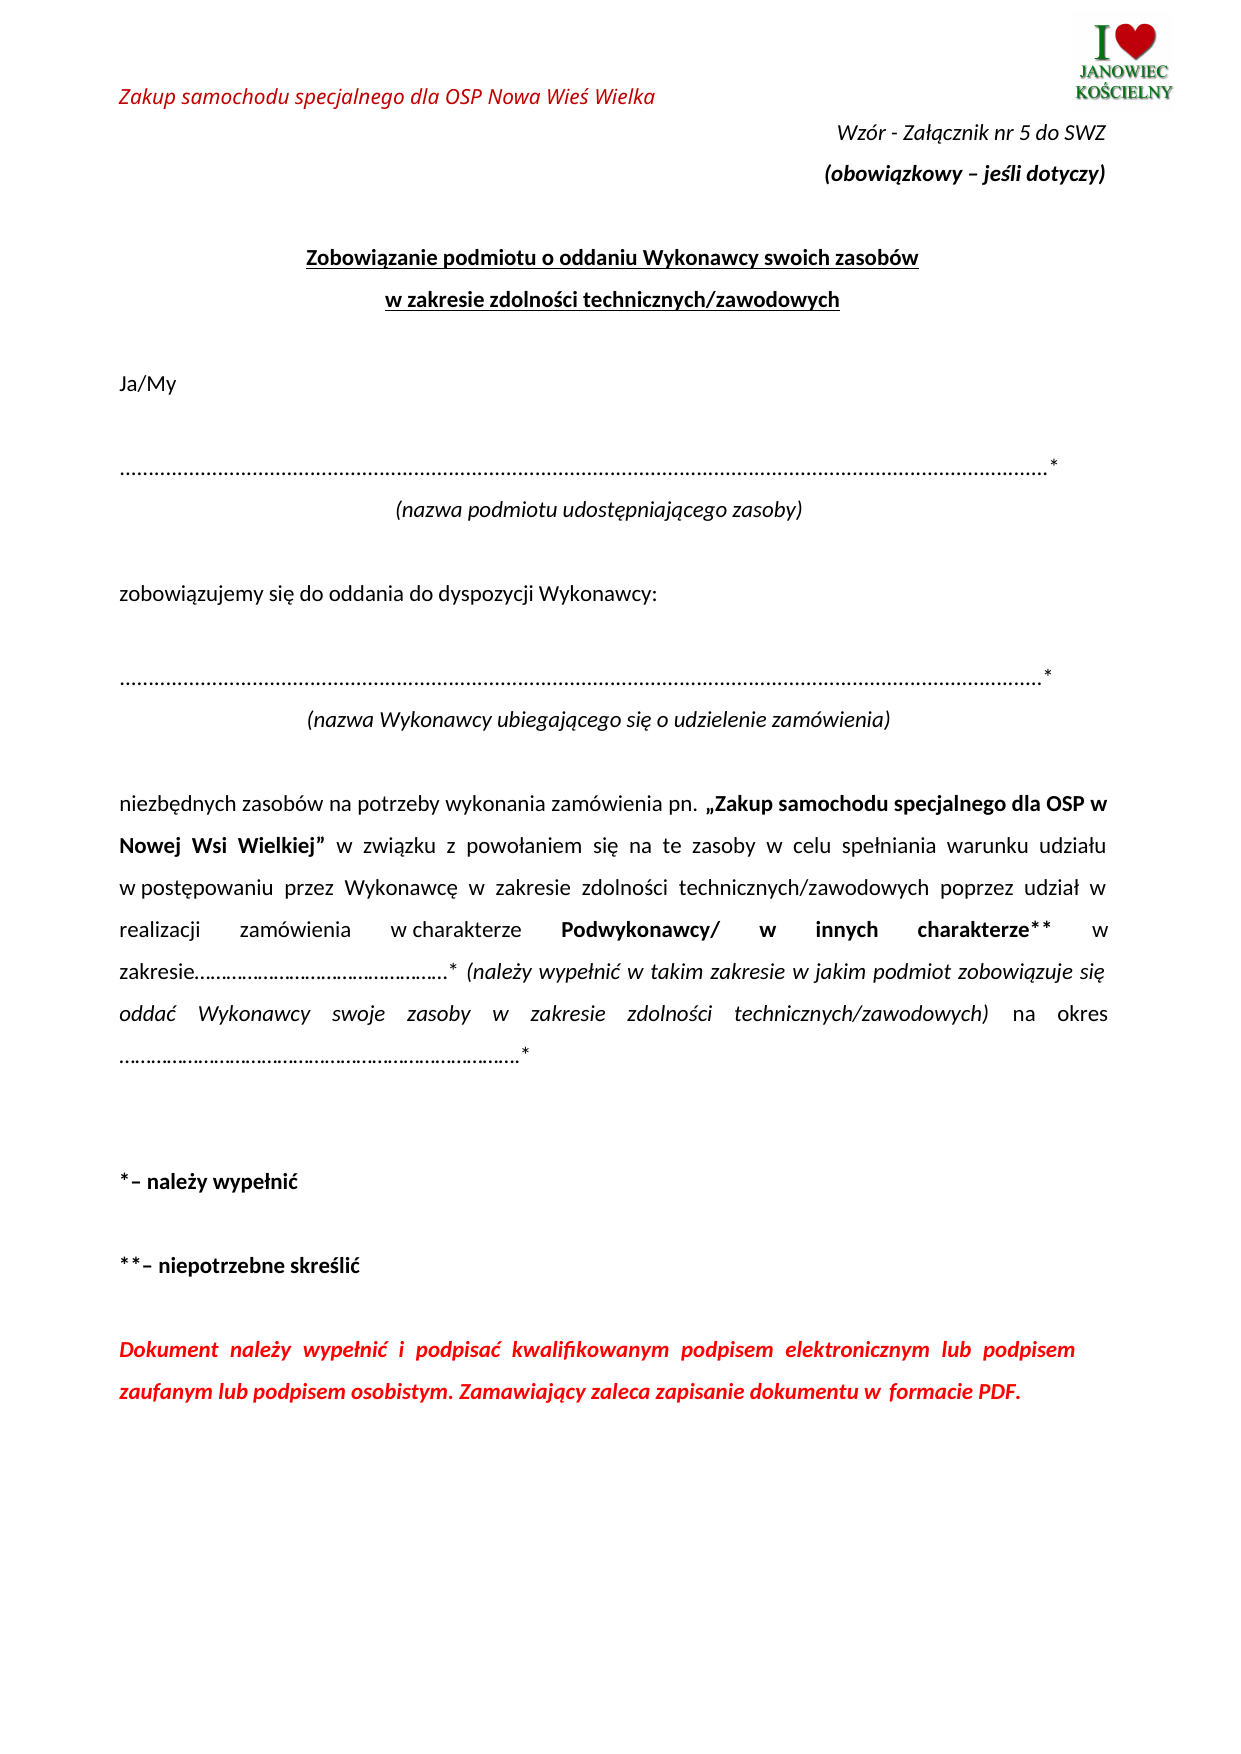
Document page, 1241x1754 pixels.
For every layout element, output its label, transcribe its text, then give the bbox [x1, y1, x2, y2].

text (nazwa Wykonawcy ubiegającego się o udzielenie zamówienia) [119, 705, 1081, 733]
text zobowiązujemy się do oddania do dyspozycji Wykonawcy: [119, 579, 1108, 607]
text Dokument należy wypełnić i podpisać kwalifikowanym podpisem elektronicznym lub podpisem zaufanym lub podpisem osobistym. Zamawiający zaleca zapisanie dokumentu w formacie PDF. [119, 1335, 1079, 1405]
text (nazwa podmiotu udostępniającego zasoby) [119, 495, 1081, 523]
text *– należy wypełnić [119, 1167, 1108, 1195]
text w zakresie zdolności technicznych/zawodowych [119, 286, 1106, 313]
text Zobowiązanie podmiotu o oddaniu Wykonawcy swoich zasobów [119, 243, 1106, 272]
text **– niepotrzebne skreślić [119, 1251, 1108, 1279]
text .................................................................................................................................................................* [119, 453, 1108, 481]
picture [1073, 11, 1175, 113]
text (obowiązkowy – jeśli dotyczy) [119, 159, 1108, 188]
text niezbędnych zasobów na potrzeby wykonania zamówienia pn. „Zakup samochodu specjalnego dla OSP w Nowej Wsi Wielkiej” w związku z powołaniem się na te zasoby w celu spełniania warunku udziału w postępowaniu przez Wykonawcę w zakresie zdolności technicznych/zawodowych poprzez udział w realizacji zamówienia w charakterze Podwykonawcy/ w innych charakterze** w zakresie…………………………………………* (należy wypełnić w takim zakresie w jakim podmiot zobowiązuje się oddać Wykonawcy swoje zasoby w zakresie zdolności technicznych/zawodowych) na okres ………………………………………………………………….* [119, 789, 1108, 1069]
text Ja/My [119, 369, 1108, 397]
text Wzór - Załącznik nr 5 do SWZ [119, 118, 1108, 146]
text ................................................................................................................................................................* [119, 663, 1108, 691]
